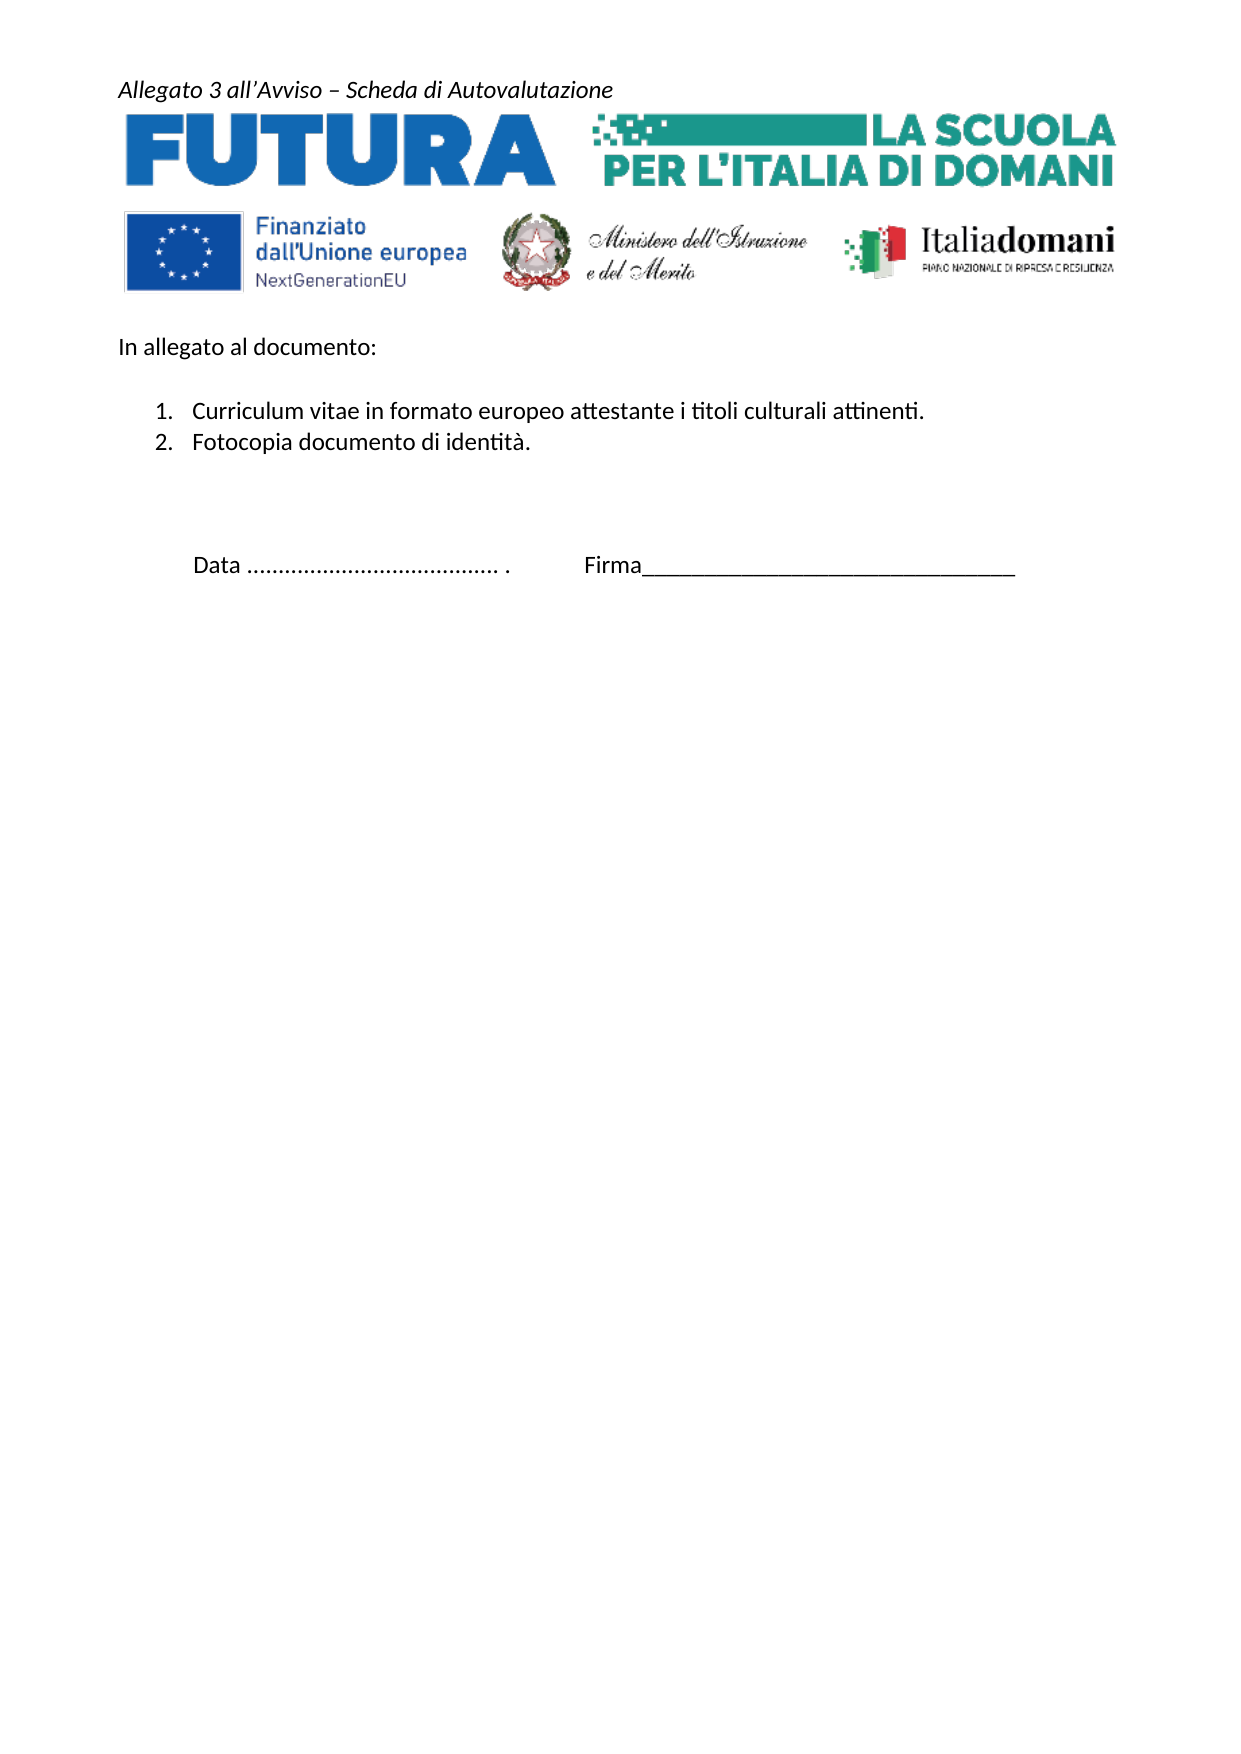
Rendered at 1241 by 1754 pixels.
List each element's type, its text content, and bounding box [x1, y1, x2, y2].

text In allegato al documento: [118, 331, 1122, 362]
picture [118, 104, 1123, 303]
text Data ........................................ . Firma______________________________ [193, 549, 1122, 580]
list Curriculum vitae in formato europeo attestante i titoli culturali attinenti. [154, 395, 1122, 426]
list Fotocopia documento di identità. [154, 426, 1122, 456]
